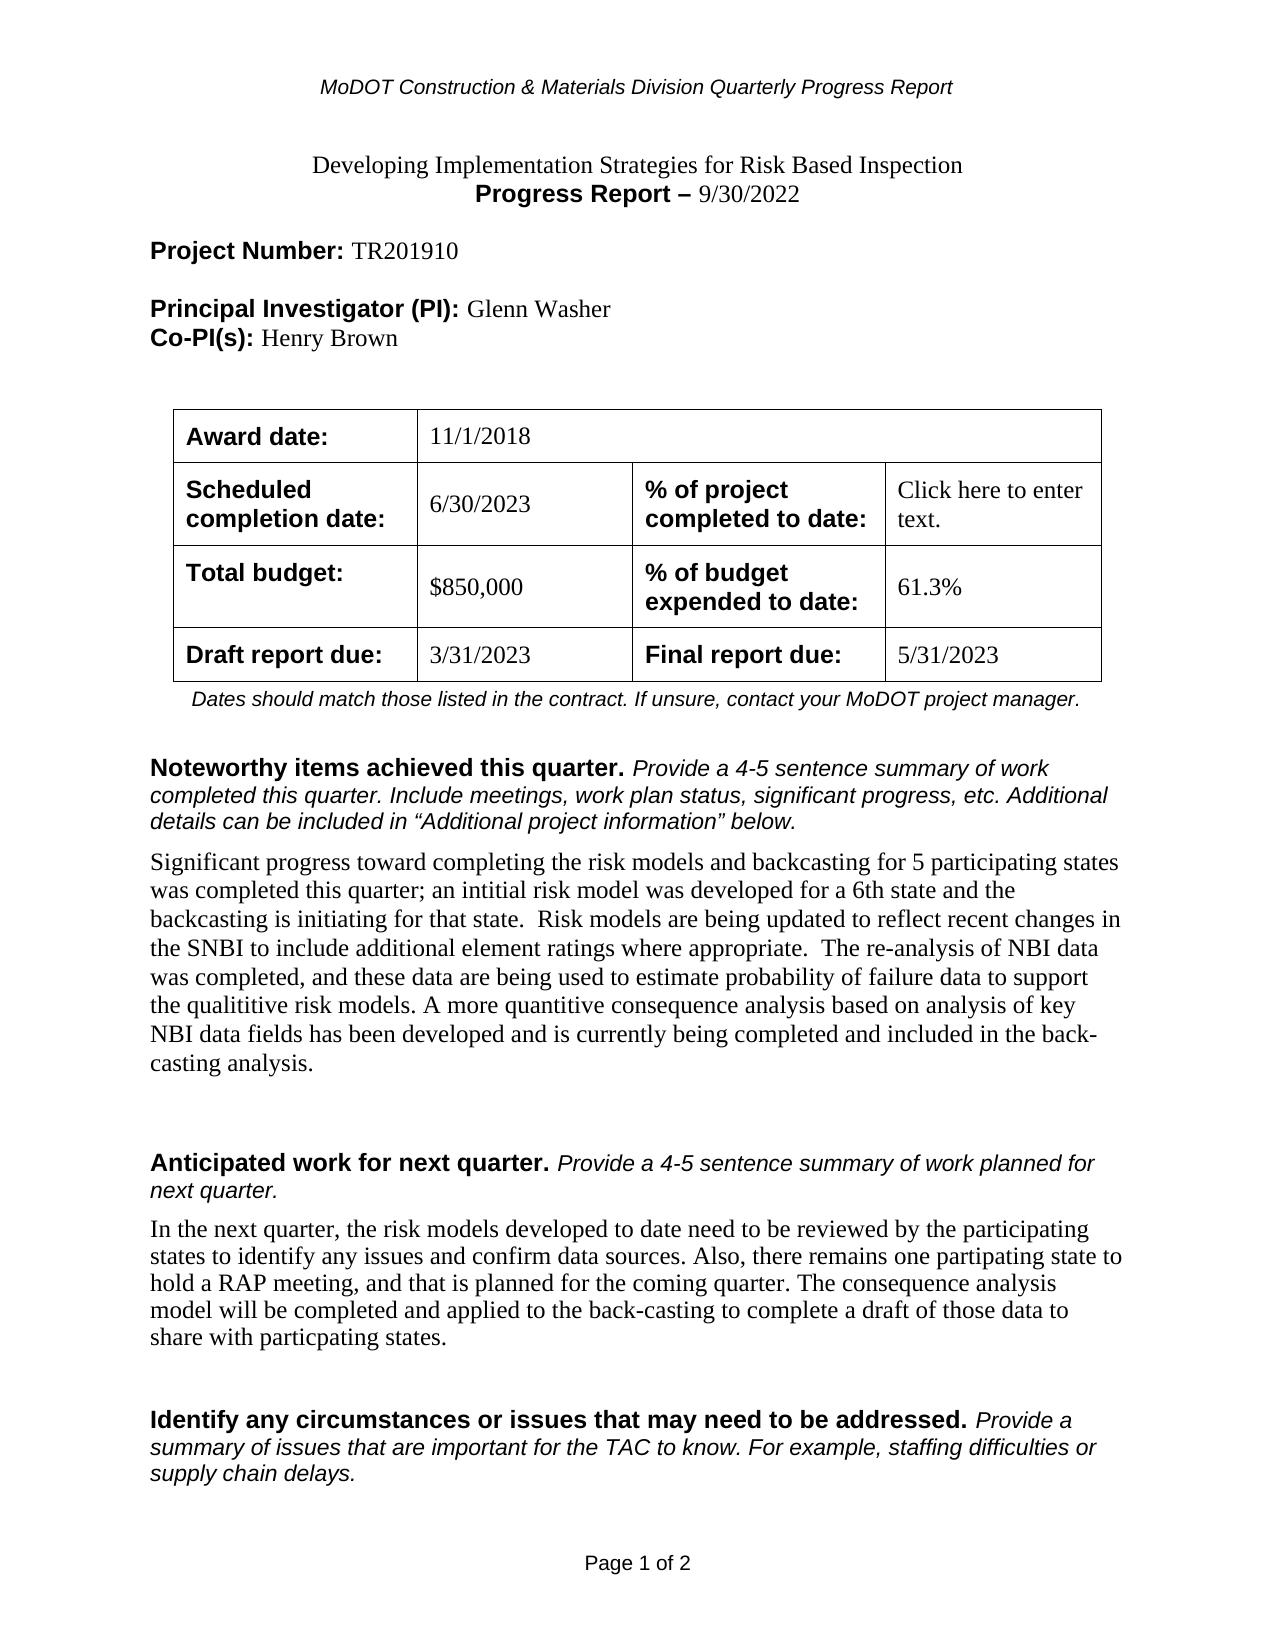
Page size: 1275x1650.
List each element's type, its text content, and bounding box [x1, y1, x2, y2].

table_cell Draft report due: [174, 628, 417, 681]
table_cell Scheduled completion date: [174, 463, 417, 545]
table_header Award date: [174, 410, 417, 462]
text Co-PI(s): [150, 323, 1125, 352]
table_cell % of budget expended to date: [633, 546, 885, 627]
text In the next quarter, the risk models developed to date need to be reviewed by the participating states to identify any issues and confirm data sources. Also, there remains one partipating state to hold a RAP meeting, and that is planned for the coming quarter. The consequence analysis model will be completed and applied to the back-casting to complete a draft of those data to share with particpating states. [150, 1215, 1125, 1351]
text Progress Report – [150, 179, 1125, 208]
text Dates should match those listed in the contract. If unsure, contact your MoDOT project manager. [150, 682, 1125, 711]
text Principal Investigator (PI): [150, 294, 1125, 323]
text Significant progress toward completing the risk models and backcasting for 5 participating states was completed this quarter; an intitial risk model was developed for a 6th state and the backcasting is initiating for that state. Risk models are being updated to reflect recent changes in the SNBI to include additional element ratings where appropriate. The re-analysis of NBI data was completed, and these data are being used to estimate probability of failure data to support the qualititive risk models. A more quantitive consequence analysis based on analysis of key NBI data fields has been developed and is currently being completed and included in the back-casting analysis. [150, 847, 1125, 1077]
table_cell % of project completed to date: [633, 463, 885, 545]
text Anticipated work for next quarter. Provide a 4-5 sentence summary of work planned for next quarter. [150, 1148, 1125, 1203]
table_cell Total budget: [174, 546, 417, 627]
table_cell Final report due: [633, 628, 885, 681]
text Identify any circumstances or issues that may need to be addressed. Provide a summary of issues that are important for the TAC to know. For example, staffing difficulties or supply chain delays. [150, 1405, 1125, 1486]
text Project Number: [150, 236, 1125, 265]
text Noteworthy items achieved this quarter. Provide a 4-5 sentence summary of work completed this quarter. Include meetings, work plan status, significant progress, etc. Additional details can be included in “Additional project information” below. [150, 753, 1125, 834]
